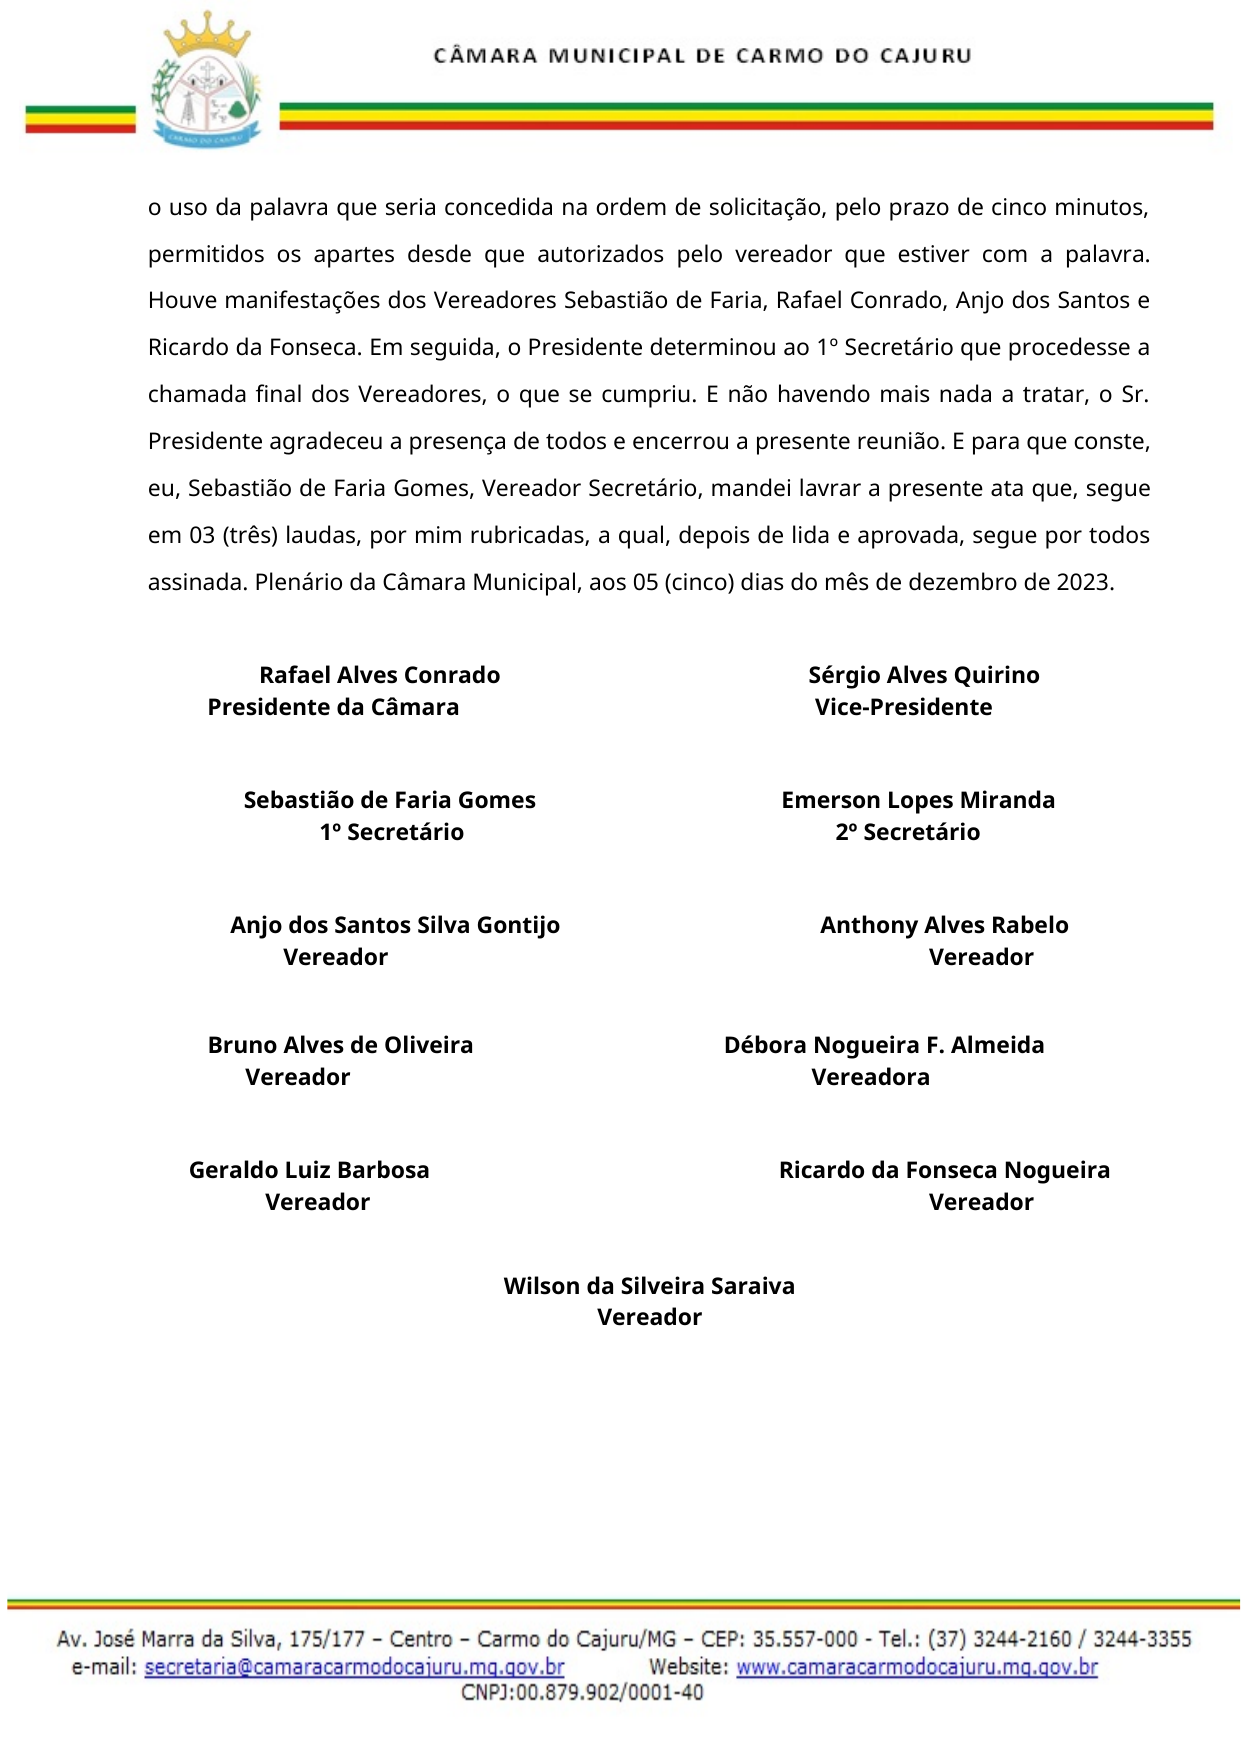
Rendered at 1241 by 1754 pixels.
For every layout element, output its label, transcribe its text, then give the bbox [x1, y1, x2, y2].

text Vereador Vereadora [148, 1061, 1152, 1092]
text 1º Secretário 2º Secretário [148, 816, 1152, 847]
text Vereador Vereador [148, 1186, 1152, 1217]
text Anjo dos Santos Silva Gontijo Anthony Alves Rabelo [148, 909, 1152, 941]
text Vereador [148, 1301, 1152, 1332]
text Bruno Alves de Oliveira Débora Nogueira F. Almeida [148, 1029, 1152, 1061]
picture [7, 1590, 1241, 1724]
text Geraldo Luiz Barbosa Ricardo da Fonseca Nogueira [148, 1154, 1152, 1186]
picture [18, 0, 1233, 175]
text Presidente da Câmara Vice-Presidente [148, 691, 1152, 722]
text Rafael Alves Conrado Sérgio Alves Quirino [148, 659, 1152, 691]
text Wilson da Silveira Saraiva [148, 1270, 1152, 1301]
text Vereador Vereador [148, 941, 1152, 972]
text Sebastião de Faria Gomes Emerson Lopes Miranda [148, 784, 1152, 816]
